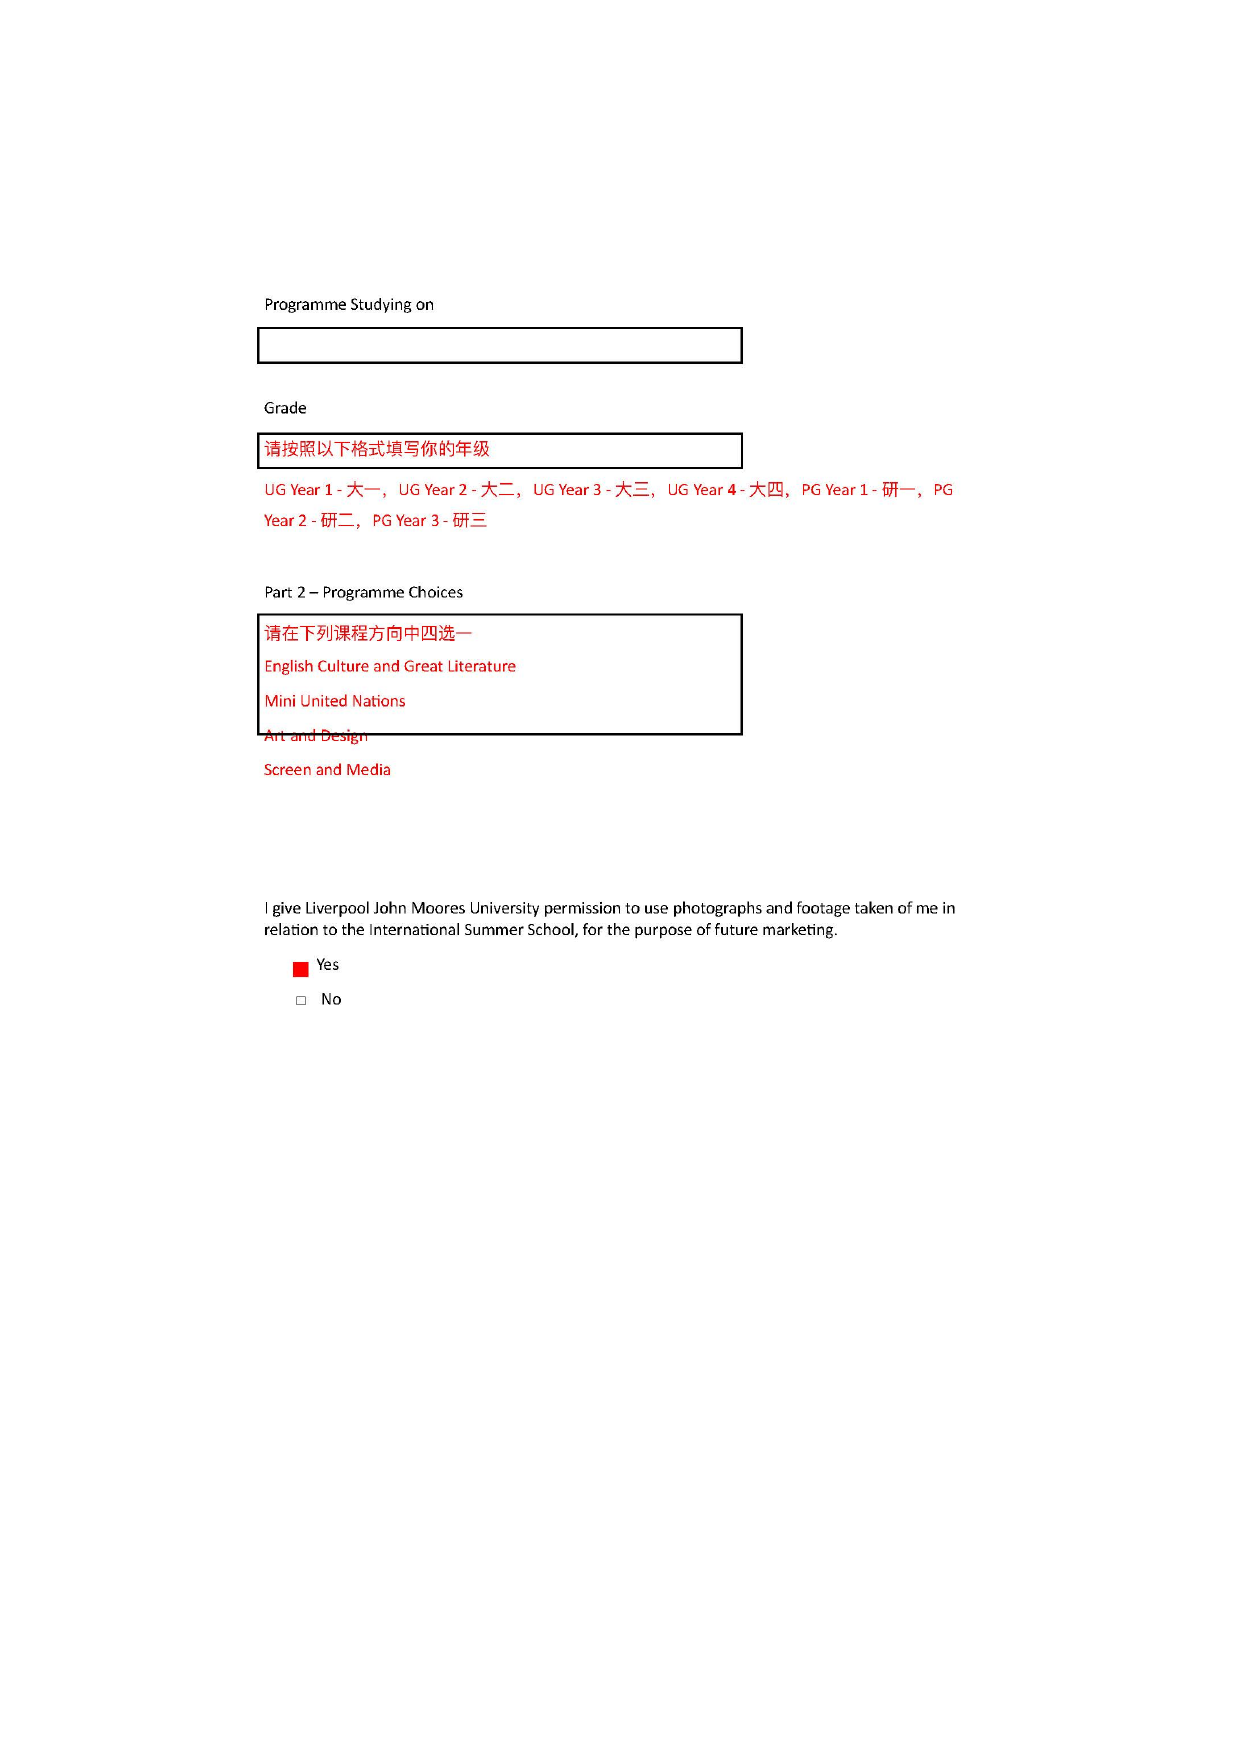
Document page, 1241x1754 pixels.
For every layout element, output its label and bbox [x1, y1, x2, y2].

picture [150, 150, 1090, 1480]
